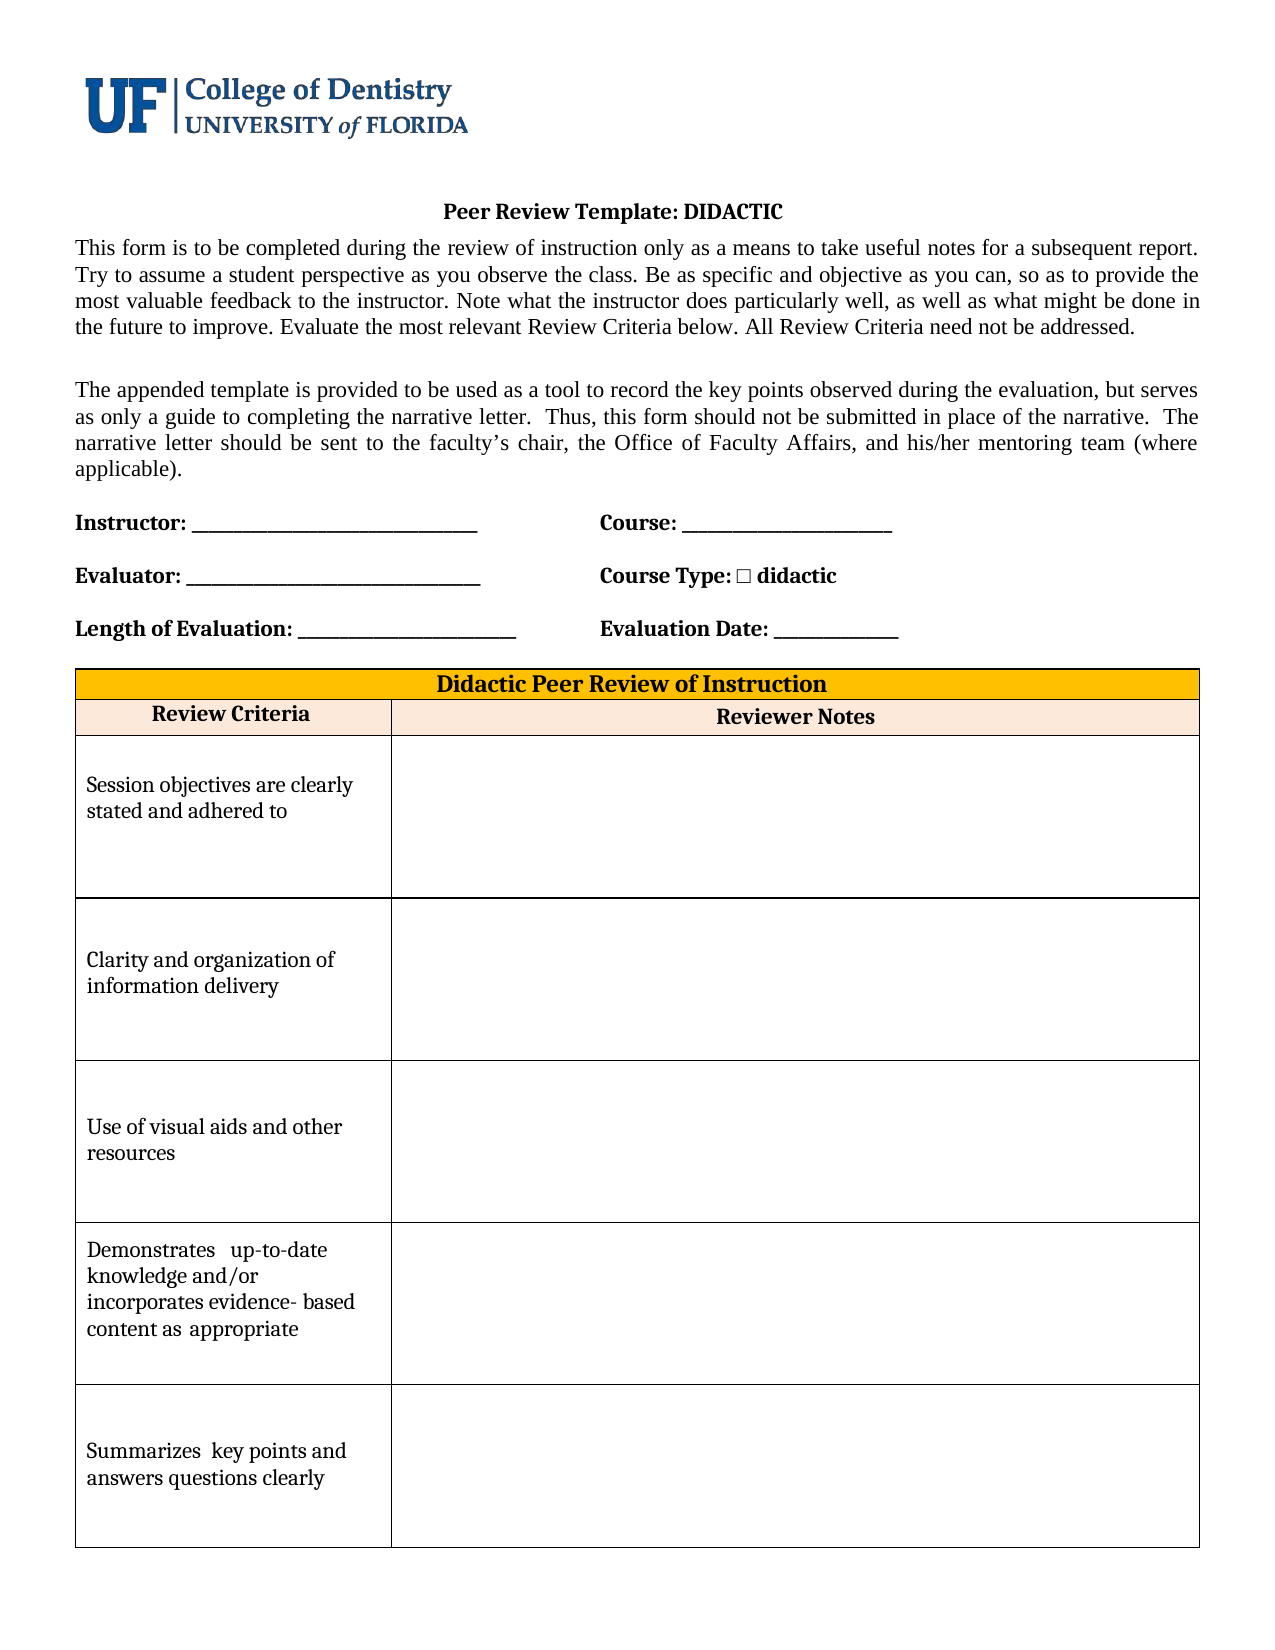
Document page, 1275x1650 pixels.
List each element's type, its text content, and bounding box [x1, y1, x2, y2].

text The appended template is provided to be used as a tool to record the key points observed during the evaluation, but serves as only a guide to completing the narrative letter. Thus, this form should not be submitted in place of the narrative. The narrative letter should be sent to the faculty’s chair, the Office of Faculty Affairs, and his/her mentoring team (where applicable). [75, 376, 1200, 482]
table_cell Use of visual aids and other resources [76, 1061, 391, 1222]
table_cell Review Criteria [76, 700, 391, 735]
table_cell [392, 1061, 1199, 1222]
table_cell [392, 899, 1199, 1059]
table_cell Session objectives are clearly stated and adhered to [76, 736, 391, 897]
table_cell [392, 736, 1199, 897]
table_cell Summarizes key points and answers questions clearly [76, 1385, 391, 1547]
table_cell Demonstrates up-to-date knowledge and/or incorporates evidence- based content as appropriate [76, 1223, 391, 1384]
subtitle Peer Review Template: DIDACTIC [443, 199, 1212, 225]
table_cell Reviewer Notes [392, 700, 1199, 735]
table_cell Clarity and organization of information delivery [76, 899, 391, 1059]
text This form is to be completed during the review of instruction only as a means to take useful notes for a subsequent report. Try to assume a student perspective as you observe the class. Be as specific and objective as you can, so as to provide the most valuable feedback to the instructor. Note what the instructor does particularly well, as well as what might be done in the future to improve. Evaluate the most relevant Review Criteria below. All Review Criteria need not be addressed. [75, 234, 1200, 340]
subtitle Instructor: __________________________________ Course: _________________________ Evaluator: ___________________________________ Course Type: □ didactic Length of Evaluation: __________________________ Evaluation Date: _______________ [75, 509, 906, 642]
table_cell [392, 1385, 1199, 1547]
picture [85, 78, 468, 139]
table_cell [392, 1223, 1199, 1384]
table_header Didactic Peer Review of Instruction [76, 670, 1199, 699]
